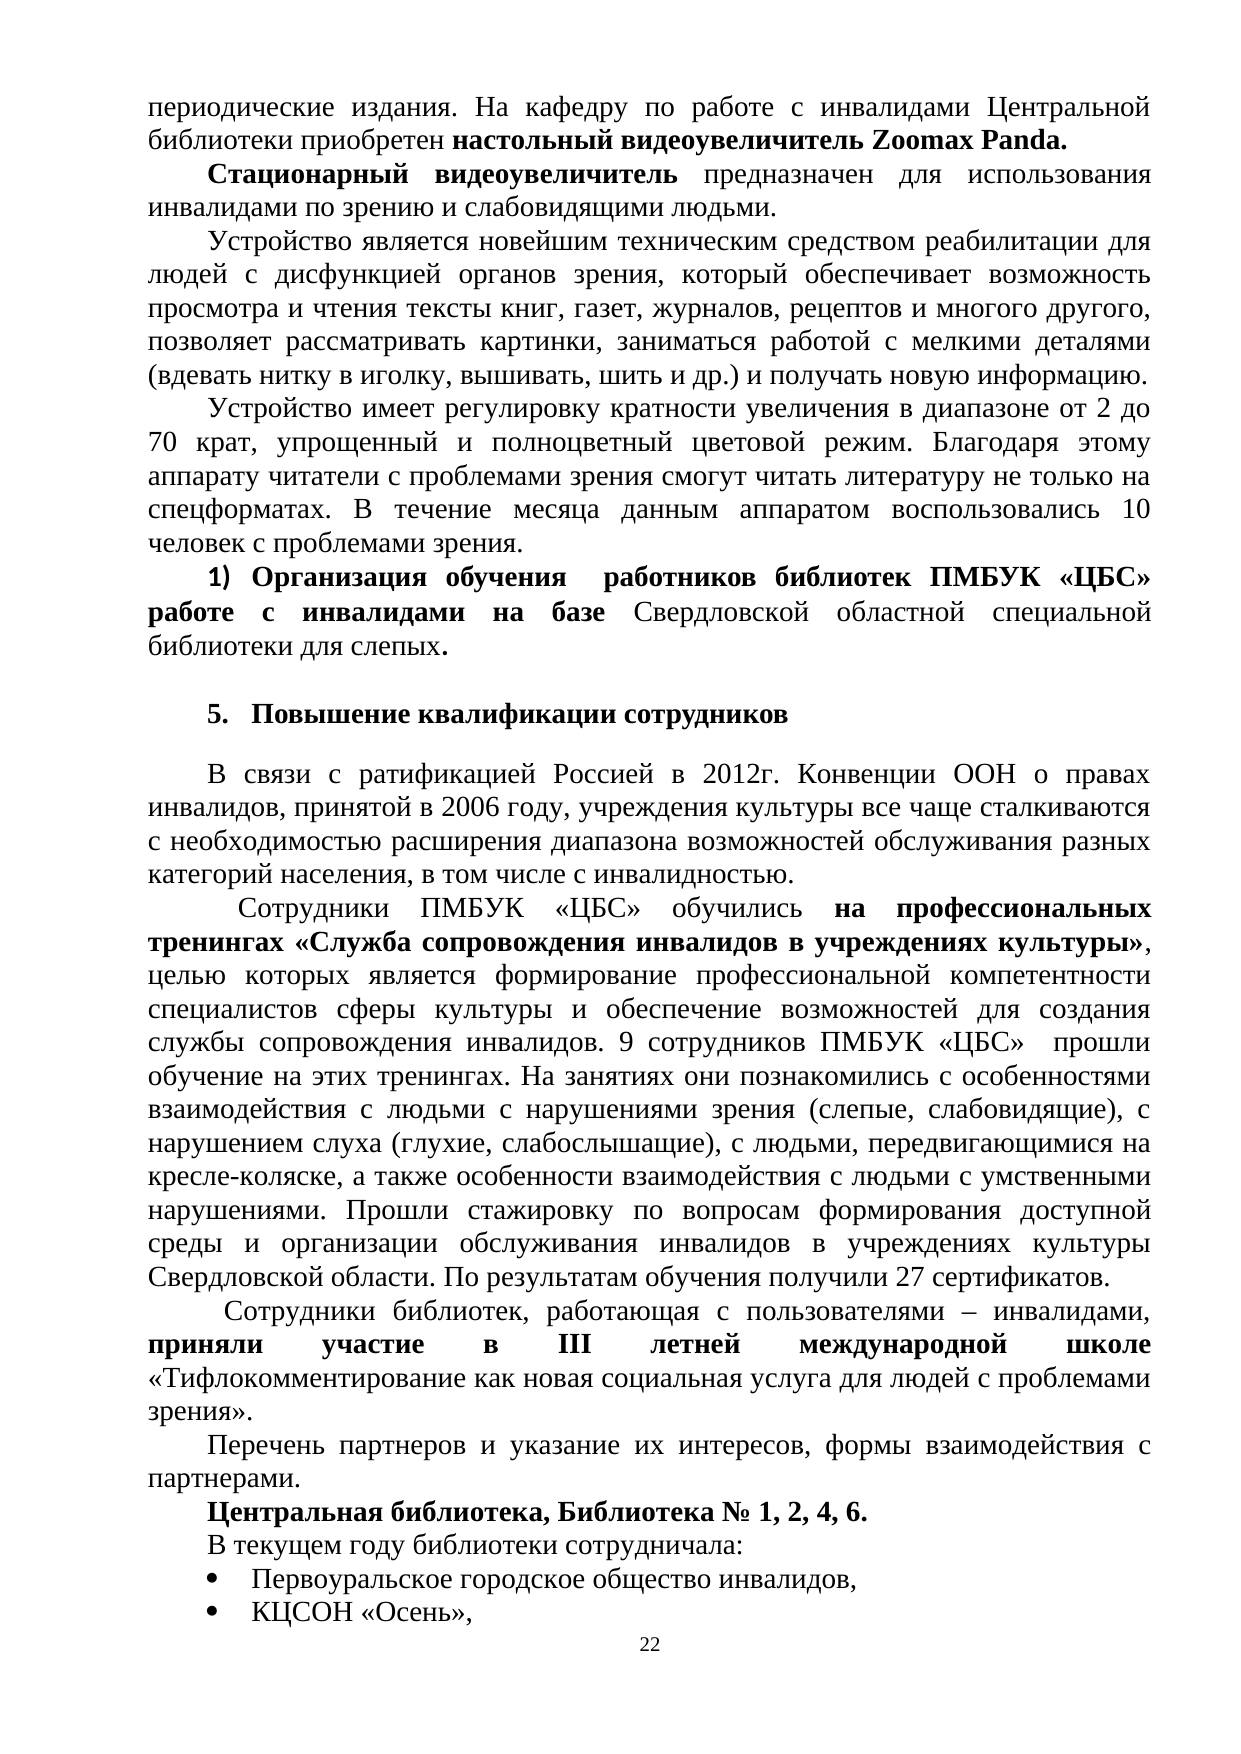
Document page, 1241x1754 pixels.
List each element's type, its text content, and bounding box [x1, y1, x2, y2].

text В текущем году библиотеки сотрудничала: [148, 1527, 1152, 1561]
text Сотрудники библиотек, работающая с пользователями – инвалидами, приняли участие в III летней международной школе «Тифлокомментирование как новая социальная услуга для людей с проблемами зрения». [148, 1293, 1152, 1427]
text Центральная библиотека, Библиотека № 1, 2, 4, 6. [148, 1494, 1152, 1527]
text Устройство является новейшим техническим средством реабилитации для людей с дисфункцией органов зрения, который обеспечивает возможность просмотра и чтения тексты книг, газет, журналов, рецептов и многого другого, позволяет рассматривать картинки, заниматься работой с мелкими деталями (вдевать нитку в иголку, вышивать, шить и др.) и получать новую информацию. [148, 223, 1152, 391]
list Повышение квалификации сотрудников [148, 697, 1152, 730]
text Стационарный видеоувеличитель предназначен для использования инвалидами по зрению и слабовидящими людьми. [148, 156, 1152, 223]
text Сотрудники ПМБУК «ЦБС» обучились на профессиональных тренингах «Служба сопровождения инвалидов в учреждениях культуры», целью которых является формирование профессиональной компетентности специалистов сферы культуры и обеспечение возможностей для создания службы сопровождения инвалидов. 9 сотрудников ПМБУК «ЦБС» прошли обучение на этих тренингах. На занятиях они познакомились с особенностями взаимодействия с людьми с нарушениями зрения (слепые, слабовидящие), с нарушением слуха (глухие, слабослышащие), с людьми, передвигающимися на кресле-коляске, а также особенности взаимодействия с людьми с умственными нарушениями. Прошли стажировку по вопросам формирования доступной среды и организации обслуживания инвалидов в учреждениях культуры Свердловской области. По результатам обучения получили 27 сертификатов. [148, 890, 1152, 1293]
list КЦСОН «Осень», [148, 1594, 1152, 1628]
text В связи с ратификацией Россией в 2012г. Конвенции ООН о правах инвалидов, принятой в 2006 году, учреждения культуры все чаще сталкиваются с необходимостью расширения диапазона возможностей обслуживания разных категорий населения, в том числе с инвалидностью. [148, 756, 1152, 890]
text Перечень партнеров и указание их интересов, формы взаимодействия с партнерами. [148, 1427, 1152, 1494]
list Организация обучения работников библиотек ПМБУК «ЦБС» работе с инвалидами на базе Свердловской областной специальной библиотеки для слепых. [148, 558, 1152, 663]
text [148, 89, 1152, 156]
text Устройство имеет регулировку кратности увеличения в диапазоне от 2 до 70 крат, упрощенный и полноцветный цветовой режим. Благодаря этому аппарату читатели с проблемами зрения смогут читать литературу не только на спецформатах. В течение месяца данным аппаратом воспользовались 10 человек с проблемами зрения. [148, 391, 1152, 558]
list Первоуральское городское общество инвалидов, [148, 1561, 1152, 1594]
